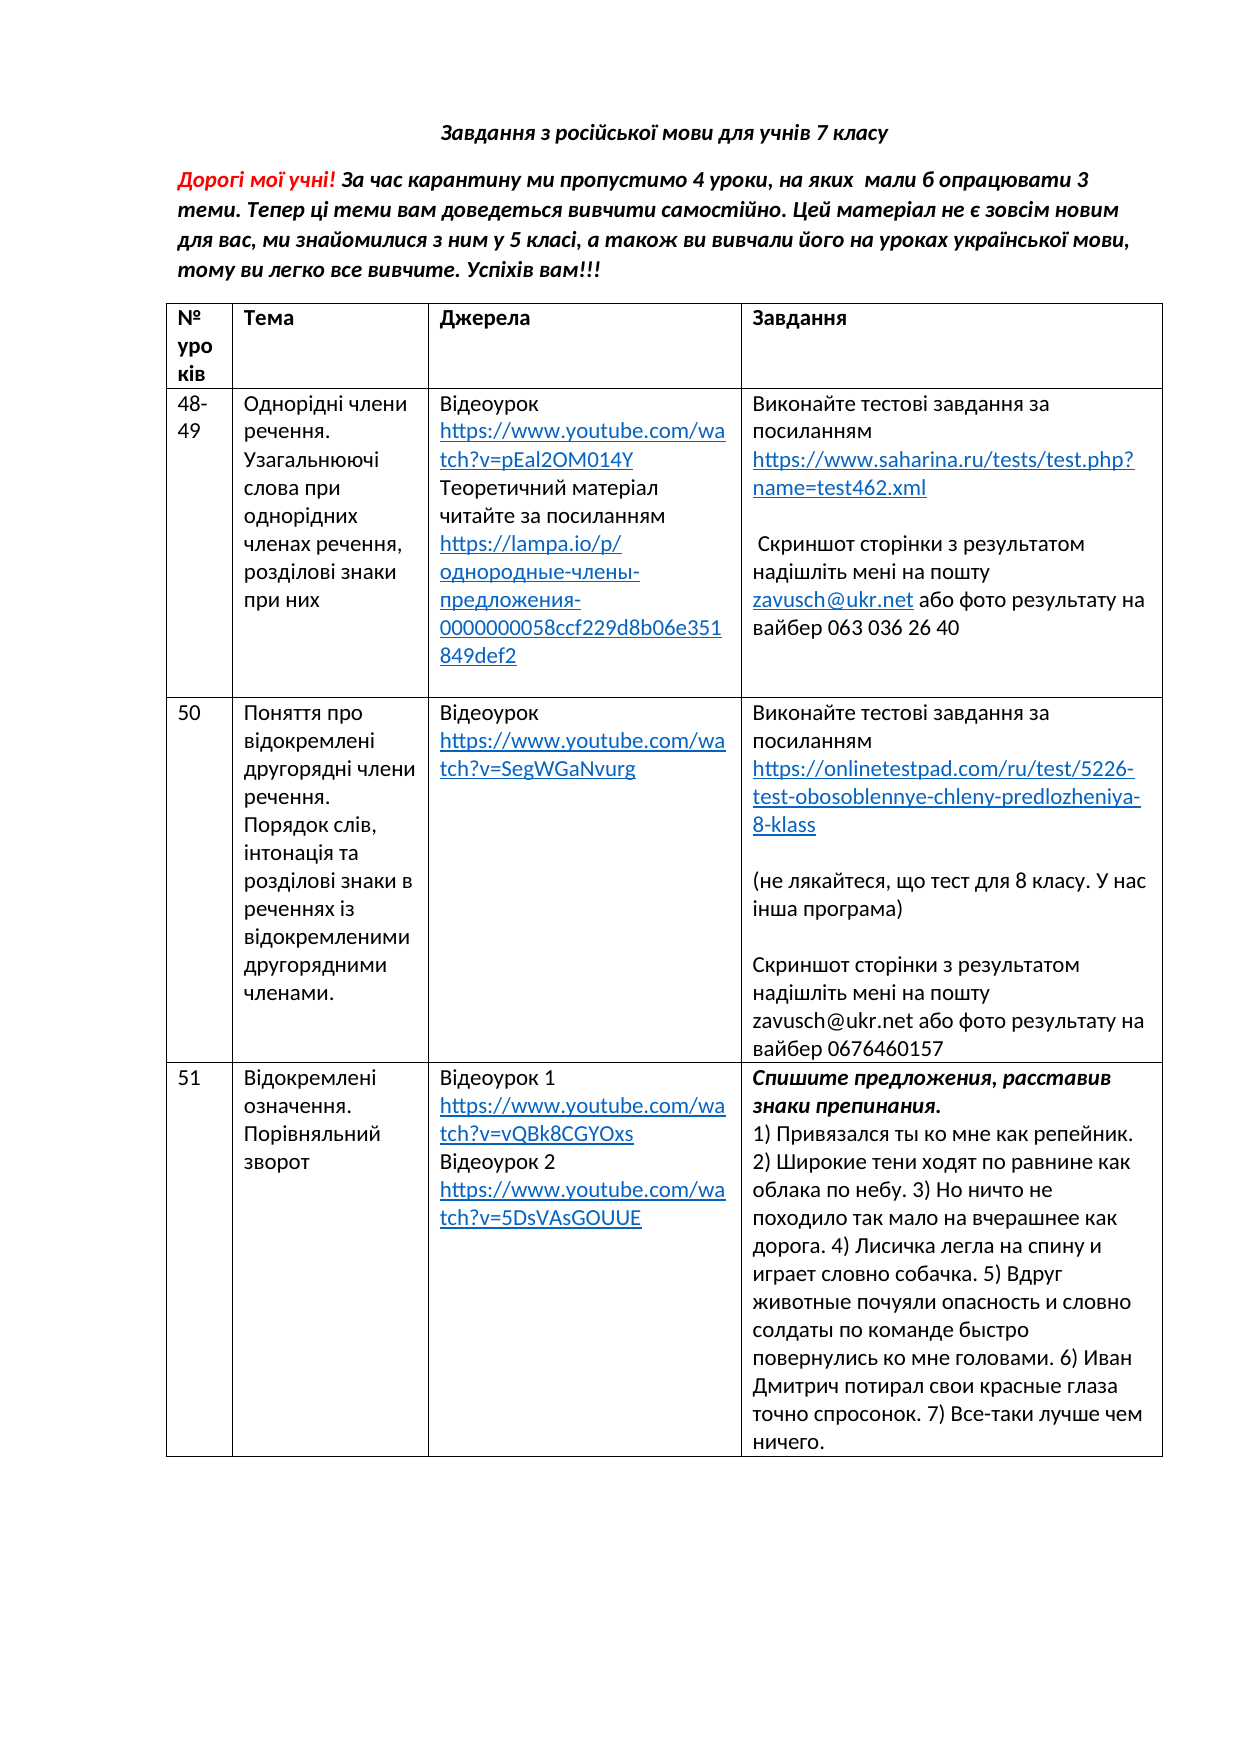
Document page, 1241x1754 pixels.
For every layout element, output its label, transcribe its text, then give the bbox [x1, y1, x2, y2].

table_header Завдання [742, 304, 1162, 388]
table_cell Відеоурок 1 https://www.youtube.com/watch?v=vQBk8CGYOxs Відеоурок 2 https://www.youtube.com/watch?v=5DsVAsGOUUE [429, 1063, 741, 1456]
table_cell Виконайте тестові завдання за посиланням https://onlinetestpad.com/ru/test/5226-test-obosoblennye-chleny-predlozheniya-8-klass (не лякайтеся, що тест для 8 класу. У нас інша програма) Скриншот сторінки з результатом надішліть мені на пошту zavusch@ukr.net або фото результату на вайбер 0676460157 [742, 698, 1162, 1062]
text Завдання з російської мови для учнів 7 класу [177, 118, 1152, 146]
table_cell Відокремлені означення. Порівняльний зворот [233, 1063, 428, 1456]
table_cell Спишите предложения, расставив знаки препинания. 1) Привязался ты ко мне как репейник. 2) Широкие тени ходят по равнине как облака по небу. 3) Но ничто не походило так мало на вчерашнее как дорога. 4) Лисичка легла на спину и играет словно собачка. 5) Вдруг животные почуяли опасность и словно солдаты по команде быстро повернулись ко мне головами. 6) Иван Дмитрич потирал свои красные глаза точно спросонок. 7) Все-таки лучше чем ничего. [742, 1063, 1162, 1456]
table_cell 48-49 [167, 389, 232, 697]
table_cell Виконайте тестові завдання за посиланням https://www.saharina.ru/tests/test.php?name=test462.xml Скриншот сторінки з результатом надішліть мені на пошту zavusch@ukr.net або фото результату на вайбер 063 036 26 40 [742, 389, 1162, 697]
table_header № уроків [167, 304, 232, 388]
table_header Тема [233, 304, 428, 388]
table_cell Однорідні члени речення. Узагальнюючі слова при однорідних членах речення, розділові знаки при них [233, 389, 428, 697]
table_cell Відеоурок https://www.youtube.com/watch?v=pEal2OM014Y Теоретичний матеріал читайте за посиланням https://lampa.io/p/однородные-члены-предложения-0000000058ccf229d8b06e351849def2 [429, 389, 741, 697]
table_cell 51 [167, 1063, 232, 1456]
table_cell 50 [167, 698, 232, 1062]
text Дорогі мої учні! За час карантину ми пропустимо 4 уроки, на яких мали б опрацювати 3 теми. Тепер ці теми вам доведеться вивчити самостійно. Цей матеріал не є зовсім новим для вас, ми знайомилися з ним у 5 класі, а також ви вивчали його на уроках української мови, тому ви легко все вивчите. Успіхів вам!!! [177, 165, 1152, 284]
table_header Джерела [429, 304, 741, 388]
table_cell Відеоурок https://www.youtube.com/watch?v=SegWGaNvurg [429, 698, 741, 1062]
table_cell Поняття про відокремлені другорядні члени речення. Порядок слів, інтонація та розділові знаки в реченнях із відокремленими другорядними членами. [233, 698, 428, 1062]
